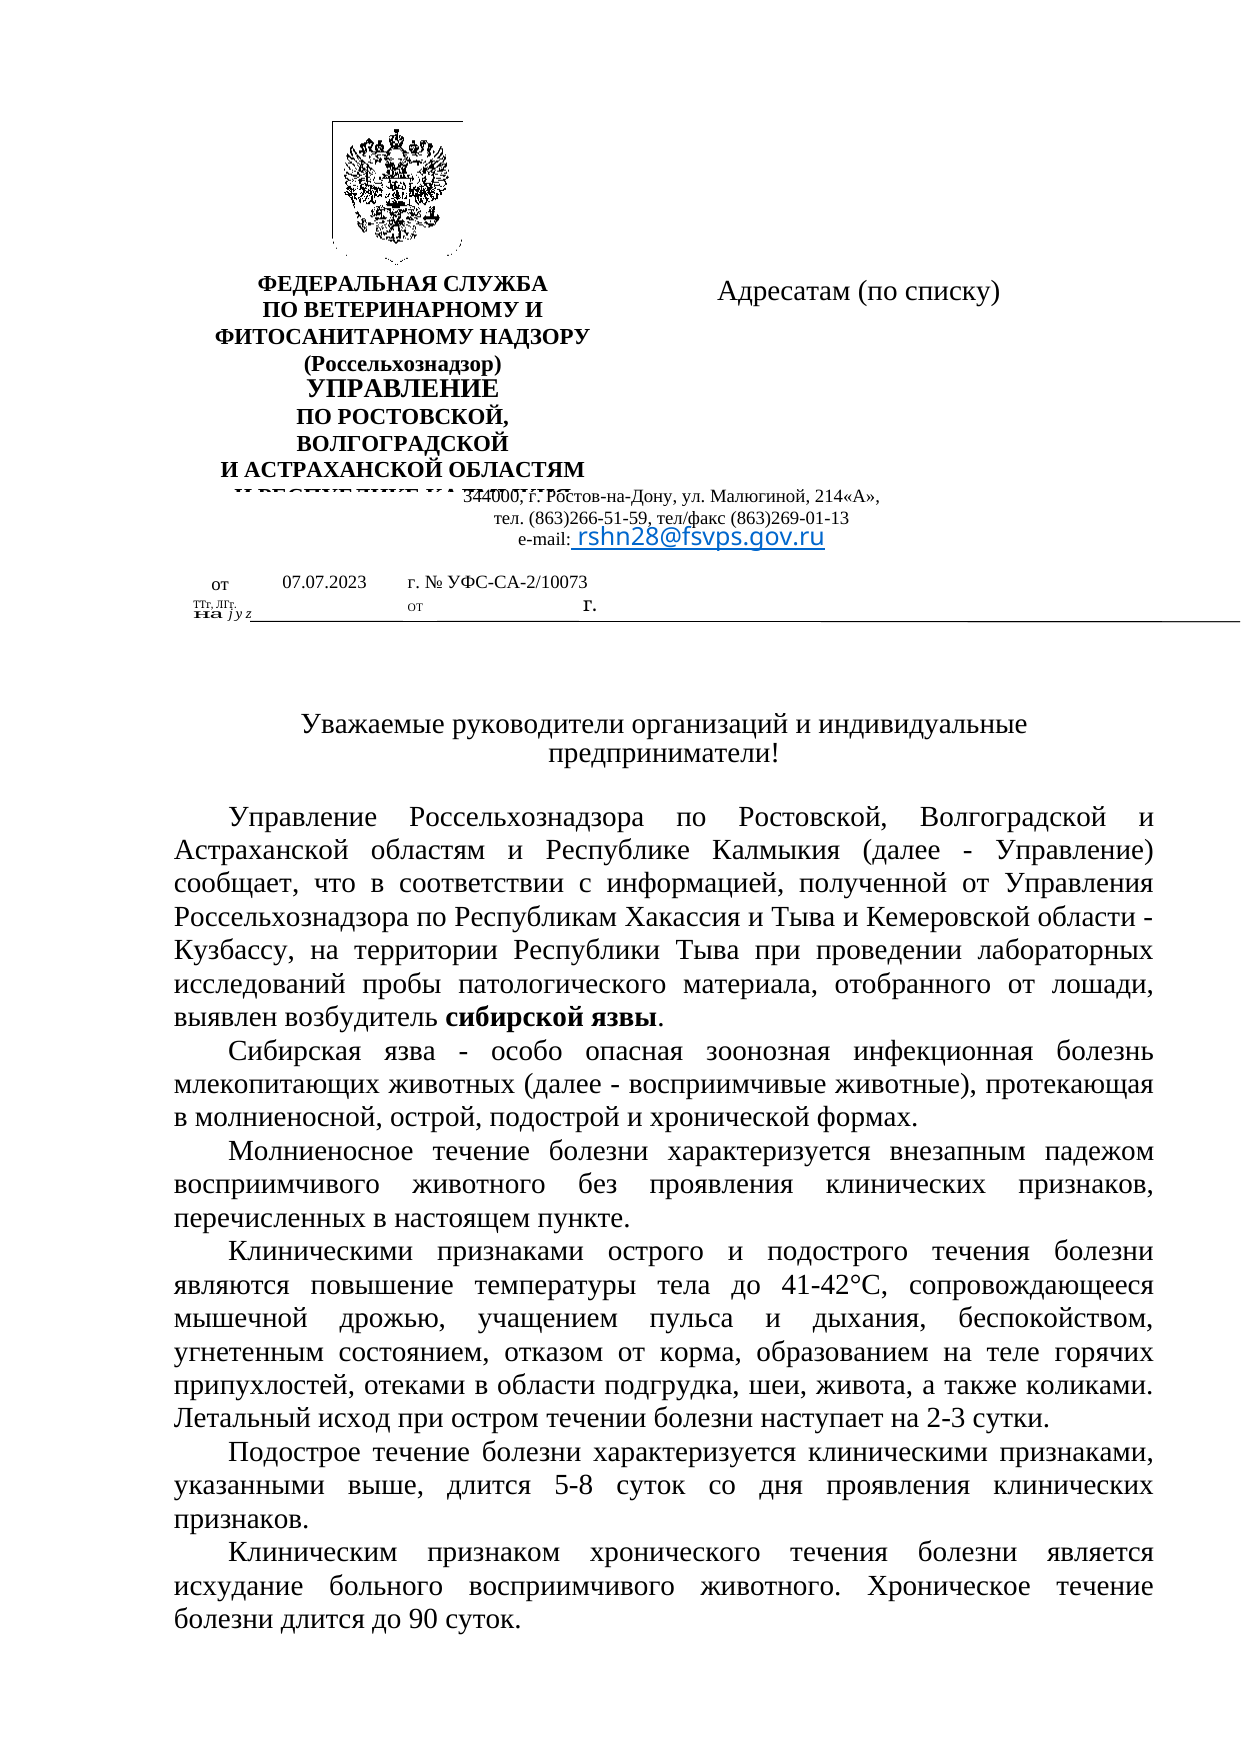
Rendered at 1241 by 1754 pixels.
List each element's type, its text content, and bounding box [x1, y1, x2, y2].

text Управление Россельхознадзора по Ростовской, Волгоградской и Астраханской областям и Республике Калмыкия (далее - Управление) сообщает, что в соответствии с информацией, полученной от Управления Россельхознадзора по Республикам Хакассия и Тыва и Кемеровской области - Кузбассу, на территории Республики Тыва при проведении лабораторных исследований пробы патологического материала, отобранного от лошади, выявлен возбудитель сибирской язвы. [174, 799, 1154, 1033]
text 344000, г. Ростов-на-Дону, ул. Малюгиной, 214«А», тел. (863)266-51-59, тел/факс (863)269-01-13 e-mail: rshn28@fsvps.gov.ru [188, 486, 1154, 550]
text Клиническими признаками острого и подострого течения болезни являются повышение температуры тела до 41-42°С, сопровождающееся мышечной дрожью, учащением пульса и дыхания, беспокойством, угнетенным состоянием, отказом от корма, образованием на теле горячих припухлостей, отеками в области подгрудка, шеи, живота, а также коликами. Летальный исход при остром течении болезни наступает на 2-3 сутки. [174, 1234, 1154, 1434]
text предприниматели! [174, 739, 1154, 768]
text ПО РОСТОВСКОЙ, ВОЛГОГРАДСКОЙ И АСТРАХАНСКОЙ ОБЛАСТЯМ И РЕСПУБЛИКЕ КАЛМЫКИЯ [188, 403, 617, 486]
text от [211, 576, 229, 594]
text ОТ г. [407, 595, 605, 615]
text г. № УФС-СА-2/10073 [407, 574, 605, 592]
text ФЕДЕРАЛЬНАЯ СЛУЖБА ПО ВЕТЕРИНАРНОМУ И ФИТОСАНИТАРНОМУ НАДЗОРУ (Россельхознадзор) УПРАВЛЕНИЕ [188, 270, 617, 403]
text Подострое течение болезни характеризуется клиническими признаками, указанными выше, длится 5-8 суток со дня проявления клинических признаков. [174, 1434, 1154, 1535]
text Молниеносное течение болезни характеризуется внезапным падежом восприимчивого животного без проявления клинических признаков, перечисленных в настоящем пункте. [174, 1134, 1154, 1234]
text 07.07.2023 [282, 573, 367, 592]
text Уважаемые руководители организаций и индивидуальные [174, 710, 1154, 739]
text Клиническим признаком хронического течения болезни является исхудание больного восприимчивого животного. Хроническое течение болезни длится до 90 суток. [174, 1535, 1154, 1635]
picture [332, 121, 464, 268]
text Сибирская язва - особо опасная зоонозная инфекционная болезнь млекопитающих животных (далее - восприимчивые животные), протекающая в молниеносной, острой, подострой и хронической формах. [174, 1033, 1154, 1134]
text Адресатам (по списку) [717, 277, 1001, 306]
text на jyz [193, 608, 252, 621]
